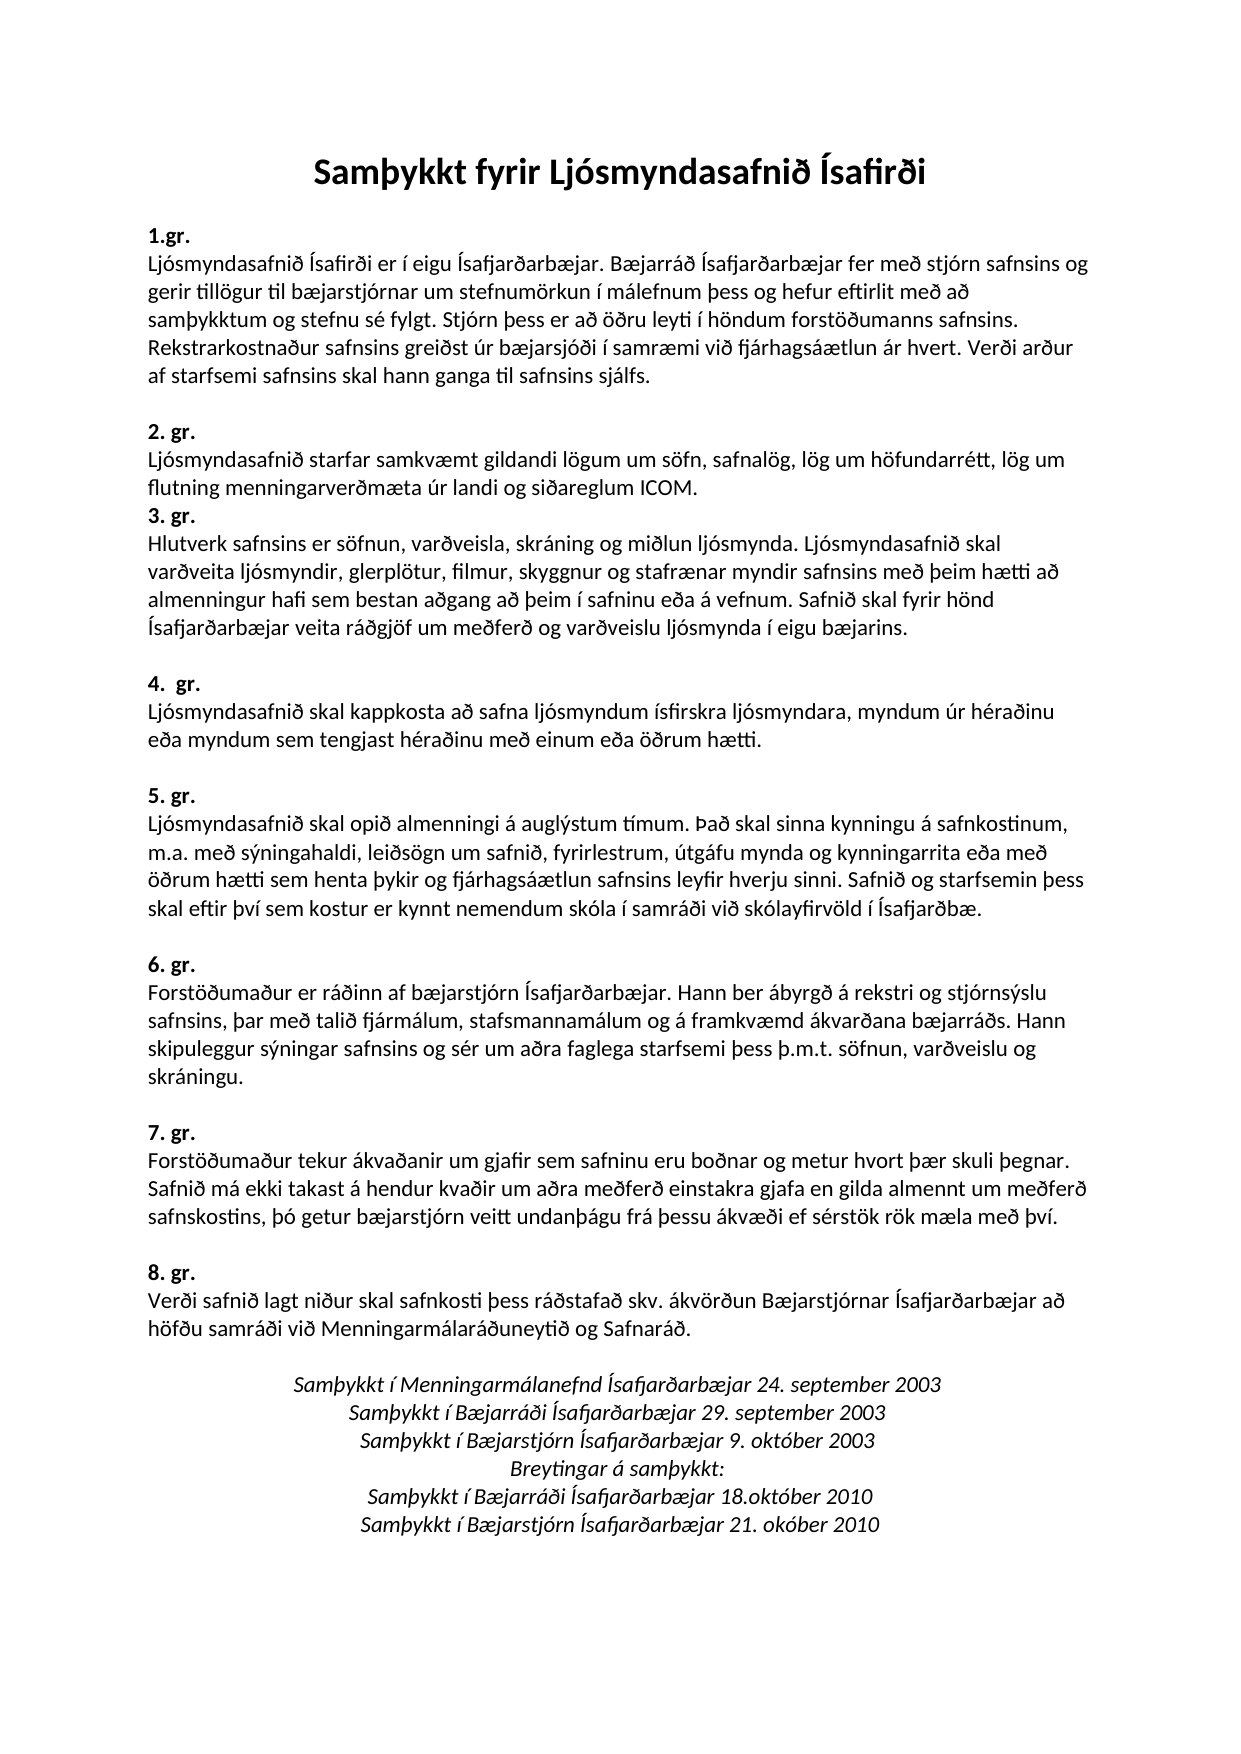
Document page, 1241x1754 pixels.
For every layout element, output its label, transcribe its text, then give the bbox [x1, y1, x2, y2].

text 8. gr. Verði safnið lagt niður skal safnkosti þess ráðstafað skv. ákvörðun Bæjarstjórnar Ísafjarðarbæjar að höfðu samráði við Menningarmálaráðuneytið og Safnaráð. [148, 1230, 1093, 1342]
text 4. gr. Ljósmyndasafnið skal kappkosta að safna ljósmyndum ísfirskra ljósmyndara, myndum úr héraðinu eða myndum sem tengjast héraðinu með einum eða öðrum hætti. [148, 641, 1093, 753]
text Samþykkt í Menningarmálanefnd Ísafjarðarbæjar 24. september 2003 Samþykkt í Bæjarráði Ísafjarðarbæjar 29. september 2003 Samþykkt í Bæjarstjórn Ísafjarðarbæjar 9. október 2003 Breytingar á samþykkt: Samþykkt í Bæjarráði Ísafjarðarbæjar 18.október 2010 [148, 1370, 1093, 1510]
text 3. gr. Hlutverk safnsins er söfnun, varðveisla, skráning og miðlun ljósmynda. Ljósmyndasafnið skal varðveita ljósmyndir, glerplötur, filmur, skyggnur og stafrænar myndir safnsins með þeim hætti að almenningur hafi sem bestan aðgang að þeim í safninu eða á vefnum. Safnið skal fyrir hönd Ísafjarðarbæjar veita ráðgjöf um meðferð og varðveislu ljósmynda í eigu bæjarins. [148, 501, 1093, 641]
text Samþykkt í Bæjarstjórn Ísafjarðarbæjar 21. okóber 2010 [148, 1510, 1093, 1538]
text 6. gr. Forstöðumaður er ráðinn af bæjarstjórn Ísafjarðarbæjar. Hann ber ábyrgð á rekstri og stjórnsýslu safnsins, þar með talið fjármálum, stafsmannamálum og á framkvæmd ákvarðana bæjarráðs. Hann skipuleggur sýningar safnsins og sér um aðra faglega starfsemi þess þ.m.t. söfnun, varðveislu og skráningu. [148, 922, 1093, 1090]
text 2. gr. Ljósmyndasafnið starfar samkvæmt gildandi lögum um söfn, safnalög, lög um höfundarrétt, lög um flutning menningarverðmæta úr landi og siðareglum ICOM. [148, 389, 1093, 501]
text Samþykkt fyrir Ljósmyndasafnið Ísafirði [148, 148, 1093, 193]
text 1.gr. Ljósmyndasafnið Ísafirði er í eigu Ísafjarðarbæjar. Bæjarráð Ísafjarðarbæjar fer með stjórn safnsins og gerir tillögur til bæjarstjórnar um stefnumörkun í málefnum þess og hefur eftirlit með að samþykktum og stefnu sé fylgt. Stjórn þess er að öðru leyti í höndum forstöðumanns safnsins. Rekstrarkostnaður safnsins greiðst úr bæjarsjóði í samræmi við fjárhagsáætlun ár hvert. Verði arður af starfsemi safnsins skal hann ganga til safnsins sjálfs. [148, 221, 1093, 389]
text 7. gr. Forstöðumaður tekur ákvaðanir um gjafir sem safninu eru boðnar og metur hvort þær skuli þegnar. Safnið má ekki takast á hendur kvaðir um aðra meðferð einstakra gjafa en gilda almennt um meðferð safnskostins, þó getur bæjarstjórn veitt undanþágu frá þessu ákvæði ef sérstök rök mæla með því. [148, 1090, 1093, 1230]
text 5. gr. Ljósmyndasafnið skal opið almenningi á auglýstum tímum. Það skal sinna kynningu á safnkostinum, m.a. með sýningahaldi, leiðsögn um safnið, fyrirlestrum, útgáfu mynda og kynningarrita eða með öðrum hætti sem henta þykir og fjárhagsáætlun safnsins leyfir hverju sinni. Safnið og starfsemin þess skal eftir því sem kostur er kynnt nemendum skóla í samráði við skólayfirvöld í Ísafjarðbæ. [148, 753, 1093, 922]
